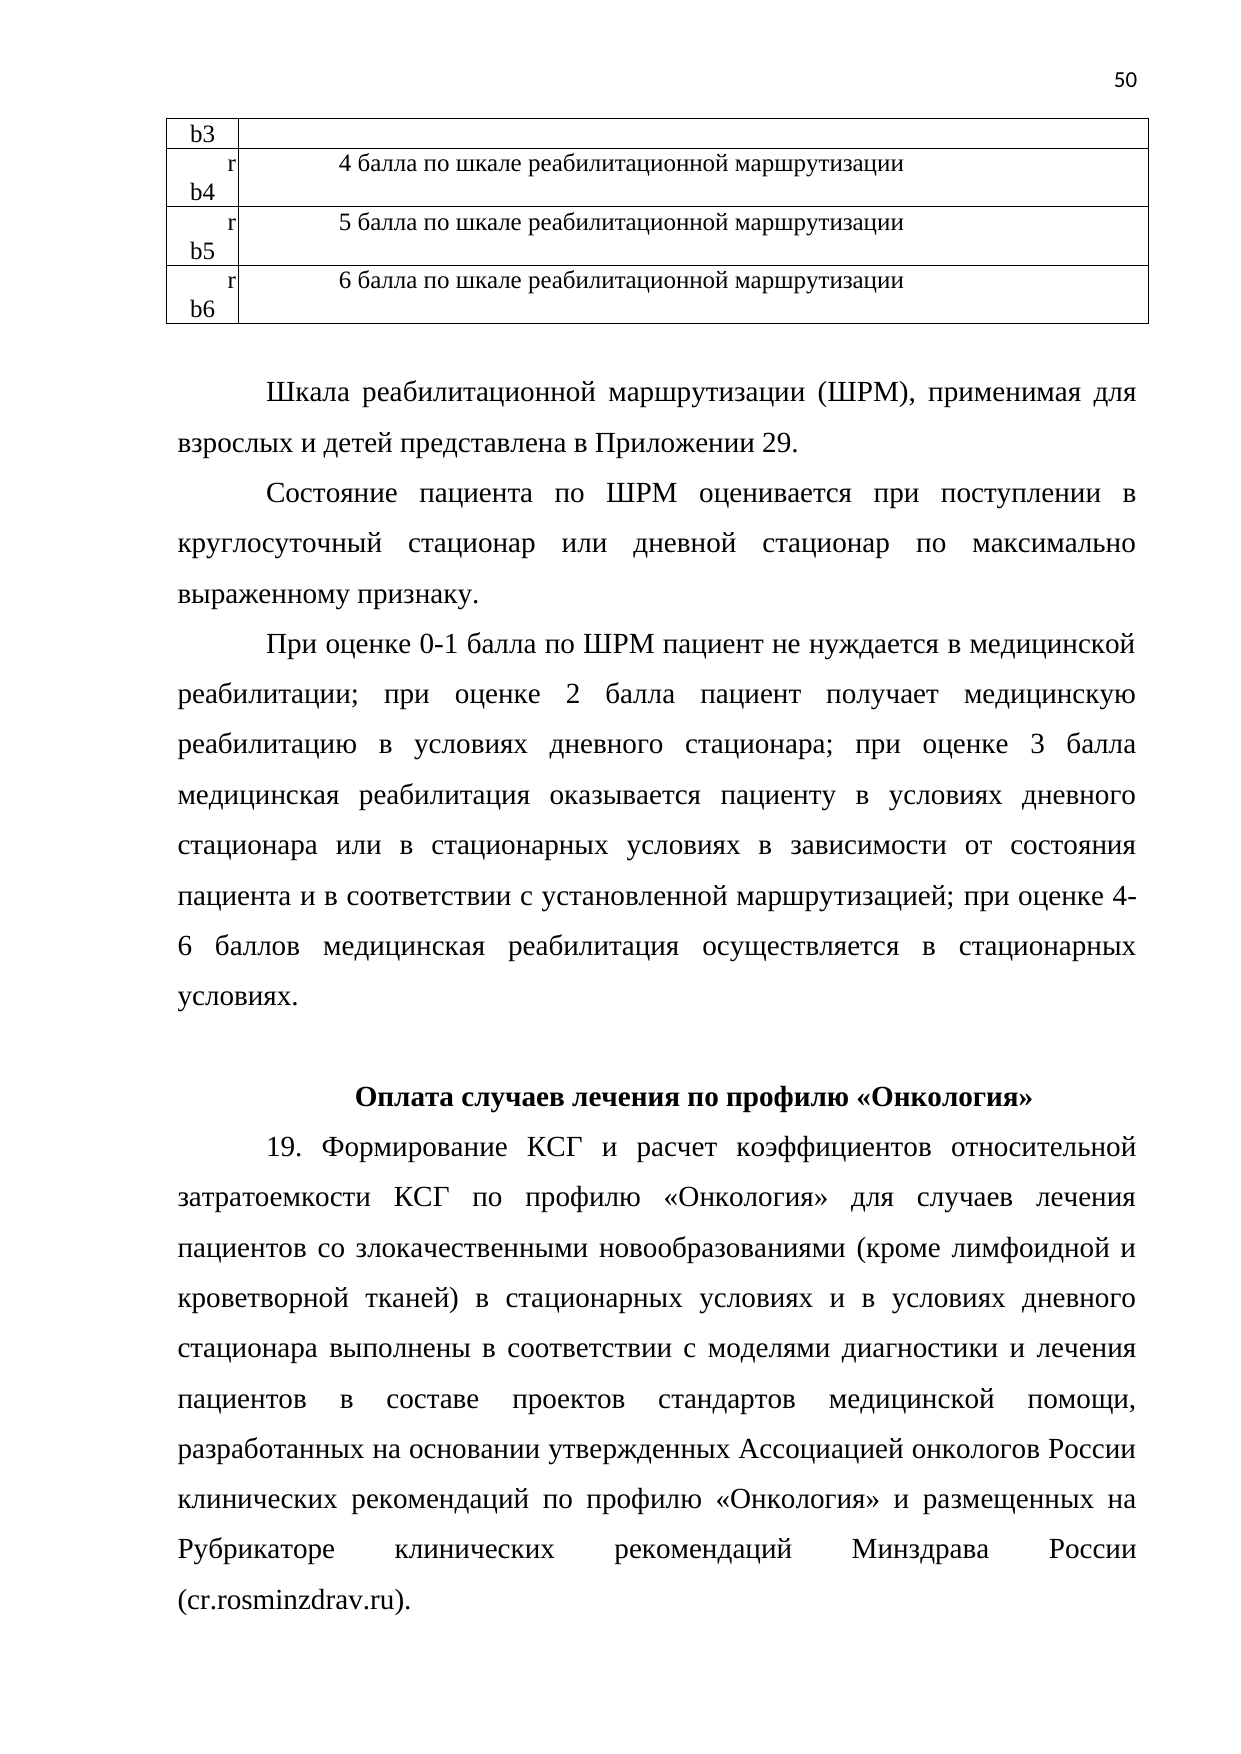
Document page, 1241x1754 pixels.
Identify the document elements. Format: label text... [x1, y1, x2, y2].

table_cell rb3 [167, 119, 238, 147]
text При оценке 0-1 балла по ШРМ пациент не нуждается в медицинской реабилитации; при оценке 2 балла пациент получает медицинскую реабилитацию в условиях дневного стационара; при оценке 3 балла медицинская реабилитация оказывается пациенту в условиях дневного стационара или в стационарных условиях в зависимости от состояния пациента и в соответствии с установленной маршрутизацией; при оценке 4-6 баллов медицинская реабилитация осуществляется в стационарных условиях. [177, 626, 1137, 1012]
table_cell rb5 [167, 207, 238, 264]
table_cell rb4 [167, 149, 238, 206]
text Состояние пациента по ШРМ оценивается при поступлении в круглосуточный стационар или дневной стационар по максимально выраженному признаку. [177, 475, 1137, 609]
table_cell 5 балла по шкале реабилитационной маршрутизации [239, 207, 1148, 264]
table_cell 4 балла по шкале реабилитационной маршрутизации [239, 149, 1148, 206]
table_cell rb6 [167, 266, 238, 323]
text 19. Формирование КСГ и расчет коэффициентов относительной затратоемкости КСГ по профилю «Онкология» для случаев лечения пациентов со злокачественными новообразованиями (кроме лимфоидной и кроветворной тканей) в стационарных условиях и в условиях дневного стационара выполнены в соответствии с моделями диагностики и лечения пациентов в составе проектов стандартов медицинской помощи, разработанных на основании утвержденных Ассоциацией онкологов России клинических рекомендаций по профилю «Онкология» и размещенных на Рубрикаторе клинических рекомендаций Минздрава России (cr.rosminzdrav.ru). [177, 1129, 1137, 1616]
text Шкала реабилитационной маршрутизации (ШРМ), применимая для взрослых и детей представлена в Приложении 29. [177, 374, 1137, 458]
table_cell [239, 119, 1148, 147]
text Оплата случаев лечения по профилю «Онкология» [177, 1079, 1137, 1112]
table_cell 6 балла по шкале реабилитационной маршрутизации [239, 266, 1148, 323]
